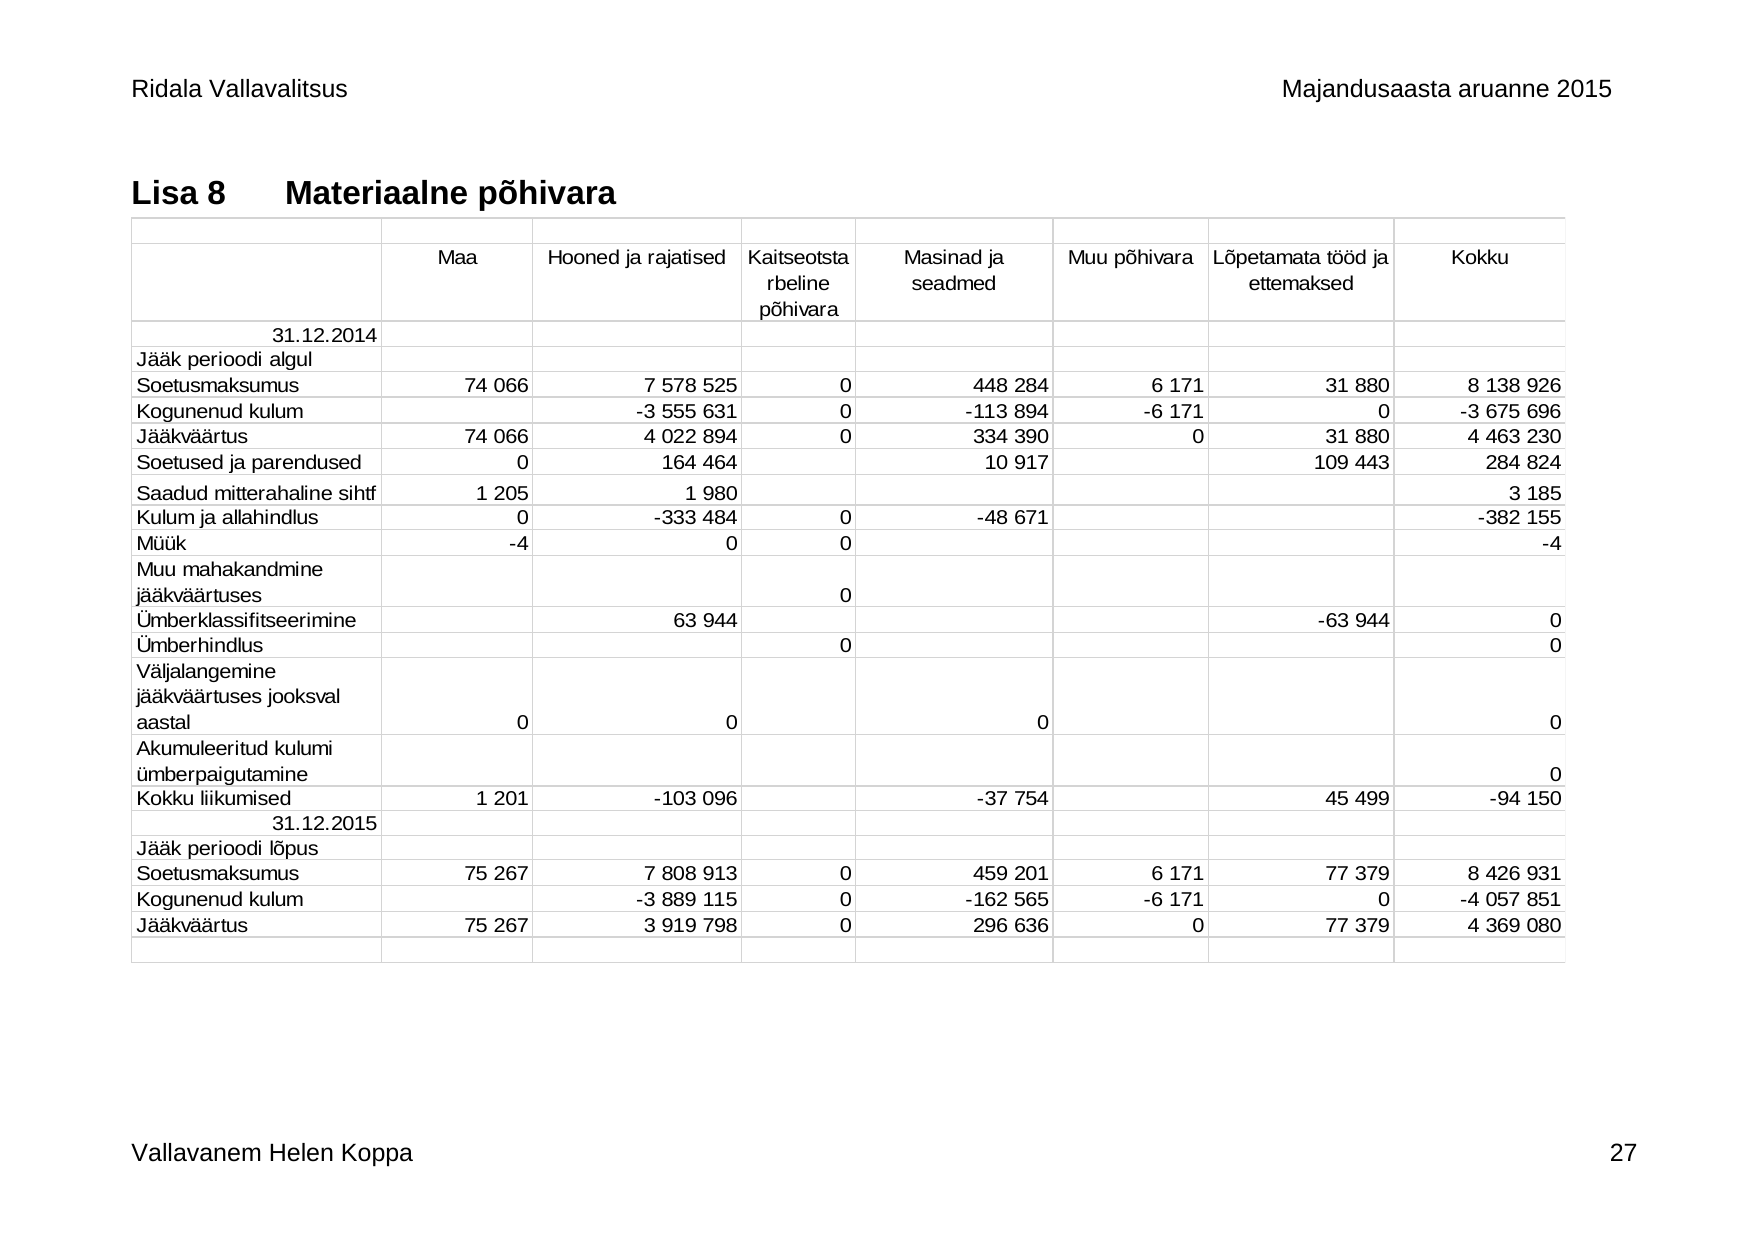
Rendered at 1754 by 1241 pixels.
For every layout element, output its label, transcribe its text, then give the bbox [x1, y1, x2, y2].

subtitle Materiaalne põhivara [131, 173, 1642, 211]
